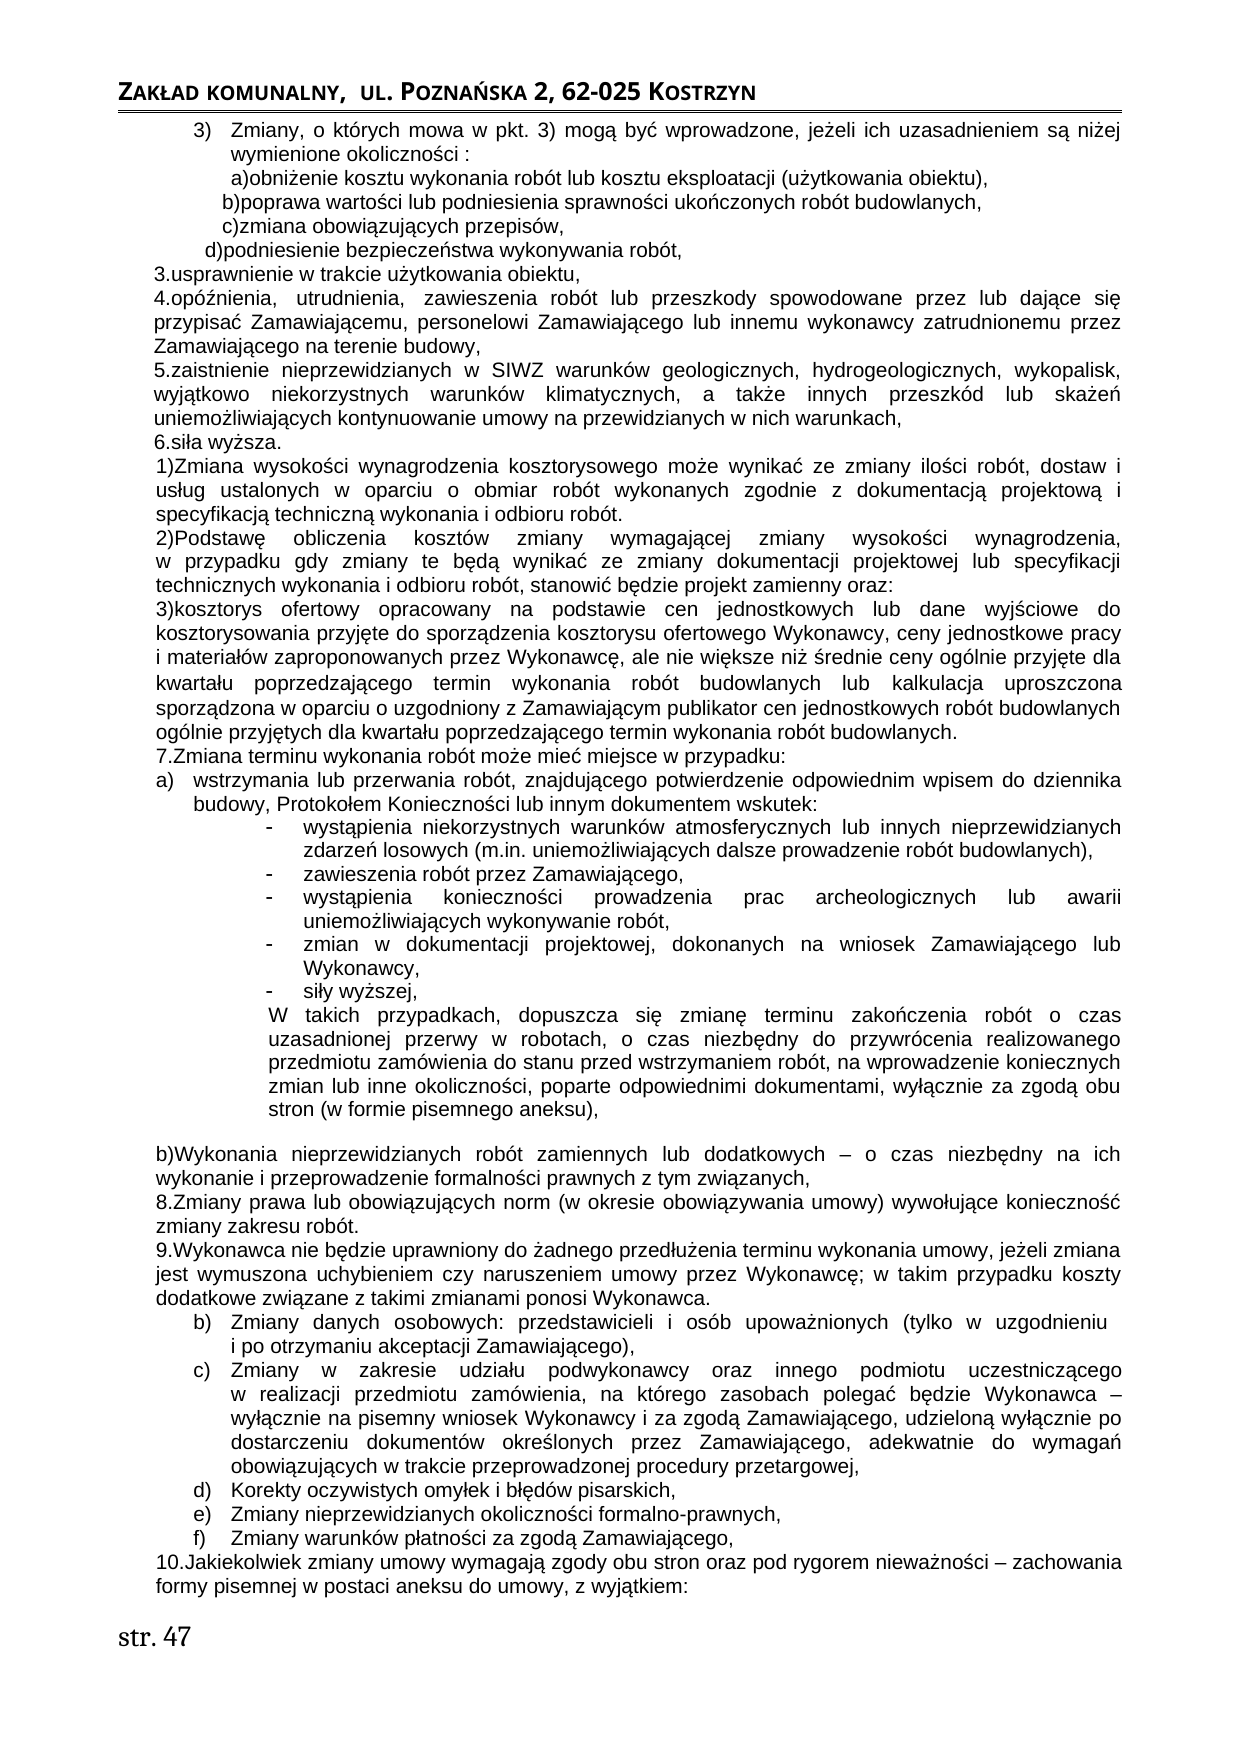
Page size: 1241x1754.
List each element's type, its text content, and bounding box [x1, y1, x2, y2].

text 8.Zmiany prawa lub obowiązujących norm (w okresie obowiązywania umowy) wywołujące konieczność zmiany zakresu robót. [156, 1190, 1122, 1238]
list Zmiany warunków płatności za zgodą Zamawiającego, [193, 1526, 1122, 1549]
list wstrzymania lub przerwania robót, znajdującego potwierdzenie odpowiednim wpisem do dziennika budowy, Protokołem Konieczności lub innym dokumentem wskutek: [156, 767, 1122, 815]
text W takich przypadkach, dopuszcza się zmianę terminu zakończenia robót o czas uzasadnionej przerwy w robotach, o czas niezbędny do przywrócenia realizowanego przedmiotu zamówienia do stanu przed wstrzymaniem robót, na wprowadzenie koniecznych zmian lub inne okoliczności, poparte odpowiednimi dokumentami, wyłącznie za zgodą obu stron (w formie pisemnego aneksu), [268, 1004, 1122, 1121]
list Zmiany w zakresie udziału podwykonawcy oraz innego podmiotu uczestniczącego w realizacji przedmiotu zamówienia, na którego zasobach polegać będzie Wykonawca – wyłącznie na pisemny wniosek Wykonawcy i za zgodą Zamawiającego, udzieloną wyłącznie po dostarczeniu dokumentów określonych przez Zamawiającego, adekwatnie do wymagań obowiązujących w trakcie przeprowadzonej procedury przetargowej, [193, 1358, 1122, 1478]
list zmian w dokumentacji projektowej, dokonanych na wniosek Zamawiającego lub Wykonawcy, [266, 933, 1122, 980]
list Korekty oczywistych omyłek i błędów pisarskich, [193, 1478, 1122, 1502]
list Zmiany danych osobowych: przedstawicieli i osób upoważnionych (tylko w uzgodnieniu i po otrzymaniu akceptacji Zamawiającego), [193, 1310, 1122, 1358]
list Zmiany nieprzewidzianych okoliczności formalno-prawnych, [193, 1502, 1122, 1526]
text c)zmiana obowiązujących przepisów, [118, 214, 1122, 238]
text 7.Zmiana terminu wykonania robót może mieć miejsce w przypadku: [156, 743, 1122, 767]
list 5.zaistnienie nieprzewidzianych w SIWZ warunków geologicznych, hydrogeologicznych, wykopalisk, wyjątkowo niekorzystnych warunków klimatycznych, a także innych przeszkód lub skażeń uniemożliwiających kontynuowanie umowy na przewidzianych w nich warunkach, [153, 358, 1122, 429]
list 3.usprawnienie w trakcie użytkowania obiektu, [153, 262, 1122, 286]
list 6.siła wyższa. [153, 429, 1122, 453]
text 10.Jakiekolwiek zmiany umowy wymagają zgody obu stron oraz pod rygorem nieważności – zachowania formy pisemnej w postaci aneksu do umowy, z wyjątkiem: [156, 1549, 1122, 1597]
list siły wyższej, [266, 980, 1122, 1004]
text 3)kosztorys ofertowy opracowany na podstawie cen jednostkowych lub dane wyjściowe do kosztorysowania przyjęte do sporządzenia kosztorysu ofertowego Wykonawcy, ceny jednostkowe pracy i materiałów zaproponowanych przez Wykonawcę, ale nie większe niż średnie ceny ogólnie przyjęte dla kwartału poprzedzającego termin wykonania robót budowlanych lub kalkulacja uproszczona sporządzona w oparciu o uzgodniony z Zamawiającym publikator cen jednostkowych robót budowlanych ogólnie przyjętych dla kwartału poprzedzającego termin wykonania robót budowlanych. [156, 597, 1122, 743]
text 9.Wykonawca nie będzie uprawniony do żadnego przedłużenia terminu wykonania umowy, jeżeli zmiana jest wymuszona uchybieniem czy naruszeniem umowy przez Wykonawcę; w takim przypadku koszty dodatkowe związane z takimi zmianami ponosi Wykonawca. [156, 1238, 1122, 1310]
text 1)Zmiana wysokości wynagrodzenia kosztorysowego może wynikać ze zmiany ilości robót, dostaw i usług ustalonych w oparciu o obmiar robót wykonanych zgodnie z dokumentacją projektową i specyfikacją techniczną wykonania i odbioru robót. [156, 453, 1122, 525]
list 4.opóźnienia, utrudnienia, zawieszenia robót lub przeszkody spowodowane przez lub dające się przypisać Zamawiającemu, personelowi Zamawiającego lub innemu wykonawcy zatrudnionemu przez Zamawiającego na terenie budowy, [153, 286, 1122, 358]
list zawieszenia robót przez Zamawiającego, [266, 862, 1122, 886]
text b)poprawa wartości lub podniesienia sprawności ukończonych robót budowlanych, [118, 190, 1122, 214]
list wystąpienia niekorzystnych warunków atmosferycznych lub innych nieprzewidzianych zdarzeń losowych (m.in. uniemożliwiających dalsze prowadzenie robót budowlanych), [266, 815, 1122, 862]
text 2)Podstawę obliczenia kosztów zmiany wymagającej zmiany wysokości wynagrodzenia, w przypadku gdy zmiany te będą wynikać ze zmiany dokumentacji projektowej lub specyfikacji technicznych wykonania i odbioru robót, stanowić będzie projekt zamienny oraz: [156, 525, 1122, 597]
text a)obniżenie kosztu wykonania robót lub kosztu eksploatacji (użytkowania obiektu), [231, 166, 1122, 190]
list Zmiany, o których mowa w pkt. 3) mogą być wprowadzone, jeżeli ich uzasadnieniem są niżej wymienione okoliczności : [193, 118, 1122, 166]
list wystąpienia konieczności prowadzenia prac archeologicznych lub awarii uniemożliwiających wykonywanie robót, [266, 886, 1122, 933]
text b)Wykonania nieprzewidzianych robót zamiennych lub dodatkowych – o czas niezbędny na ich wykonanie i przeprowadzenie formalności prawnych z tym związanych, [156, 1142, 1122, 1190]
text d)podniesienie bezpieczeństwa wykonywania robót, [118, 238, 1122, 262]
